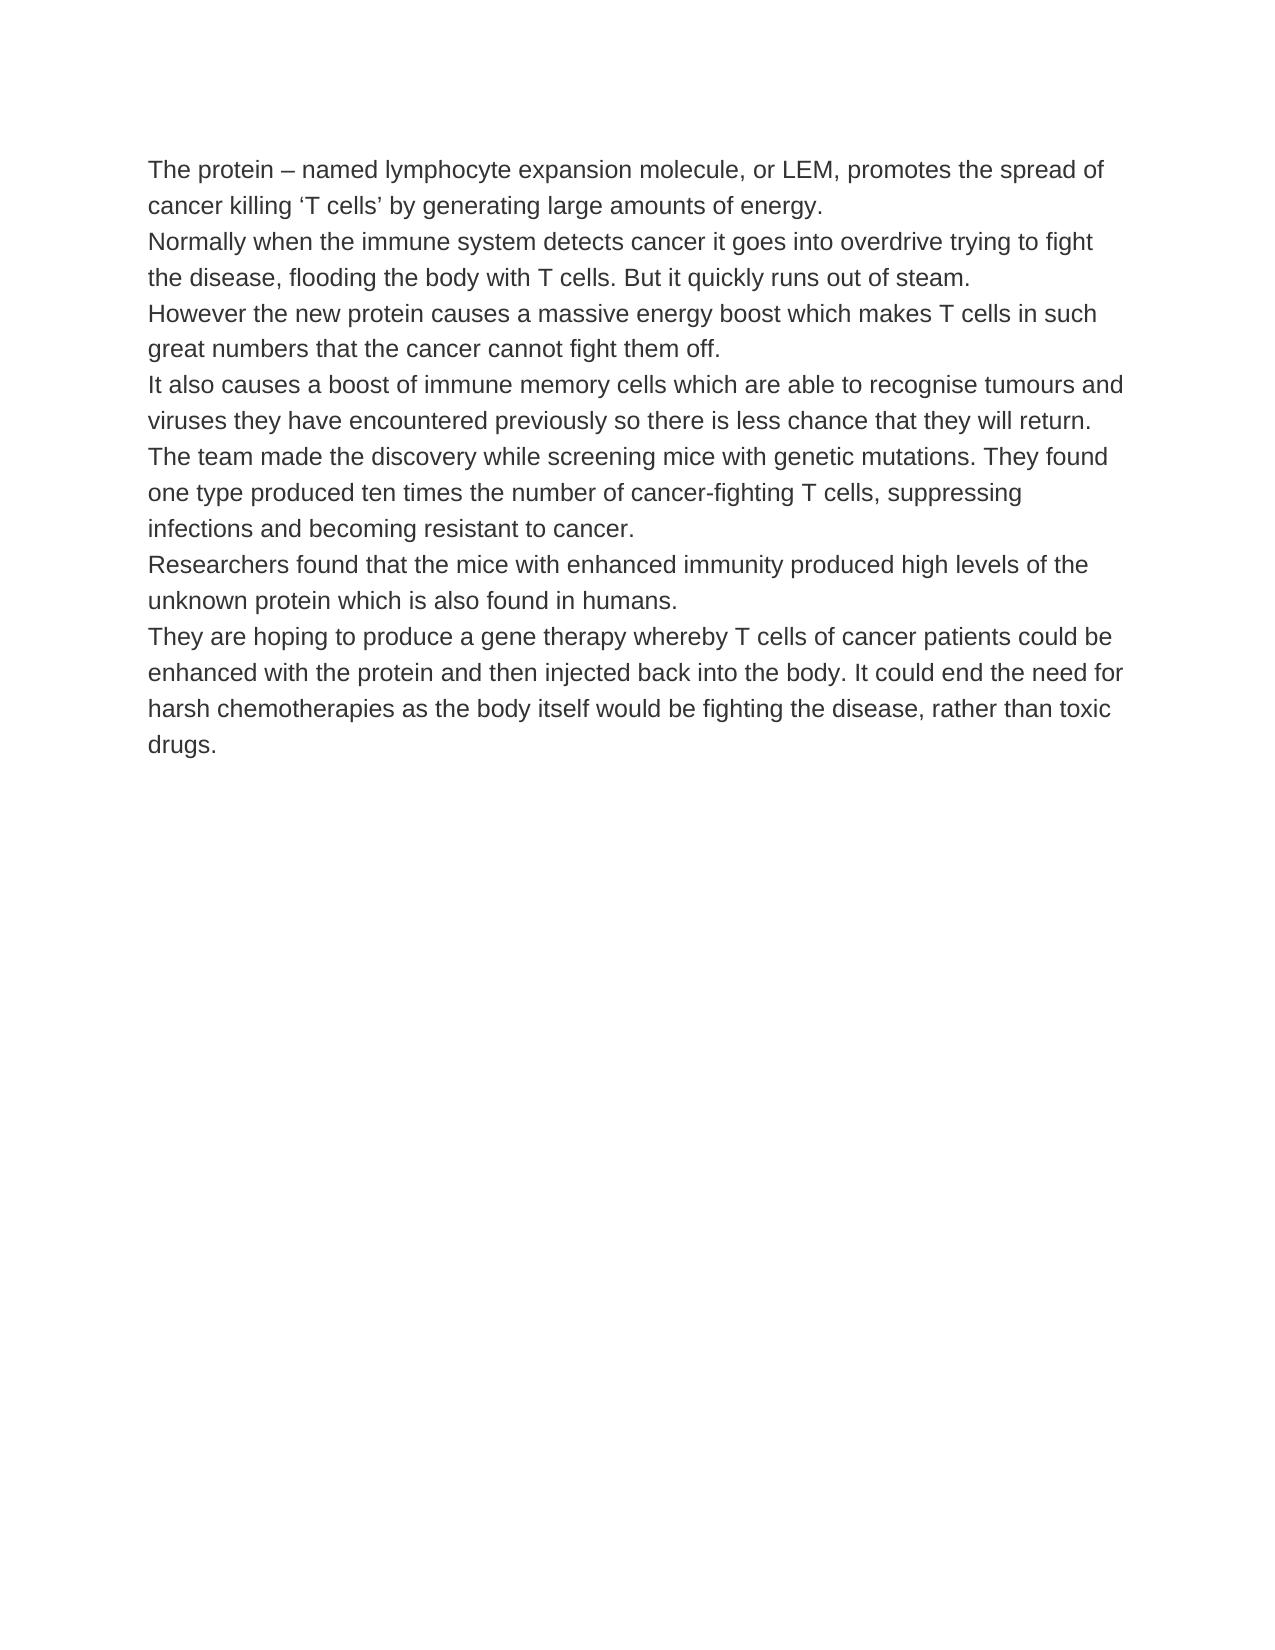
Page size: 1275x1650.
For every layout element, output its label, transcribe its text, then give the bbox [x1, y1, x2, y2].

text Researchers found that the mice with enhanced immunity produced high levels of the unknown protein which is also found in humans. [148, 543, 1127, 615]
text The protein – named lymphocyte expansion molecule, or LEM, promotes the spread of cancer killing ‘T cells’ by generating large amounts of energy. [148, 148, 1127, 219]
text The team made the discovery while screening mice with genetic mutations. They found one type produced ten times the number of cancer-fighting T cells, suppressing infections and becoming resistant to cancer. [148, 435, 1127, 543]
text However the new protein causes a massive energy boost which makes T cells in such great numbers that the cancer cannot fight them off. [148, 291, 1127, 363]
text They are hoping to produce a gene therapy whereby T cells of cancer patients could be enhanced with the protein and then injected back into the body. It could end the need for harsh chemotherapies as the body itself would be fighting the disease, rather than toxic drugs. [148, 615, 1127, 758]
text It also causes a boost of immune memory cells which are able to recognise tumours and viruses they have encountered previously so there is less chance that they will return. [148, 363, 1127, 435]
text Normally when the immune system detects cancer it goes into overdrive trying to fight the disease, flooding the body with T cells. But it quickly runs out of steam. [148, 219, 1127, 291]
